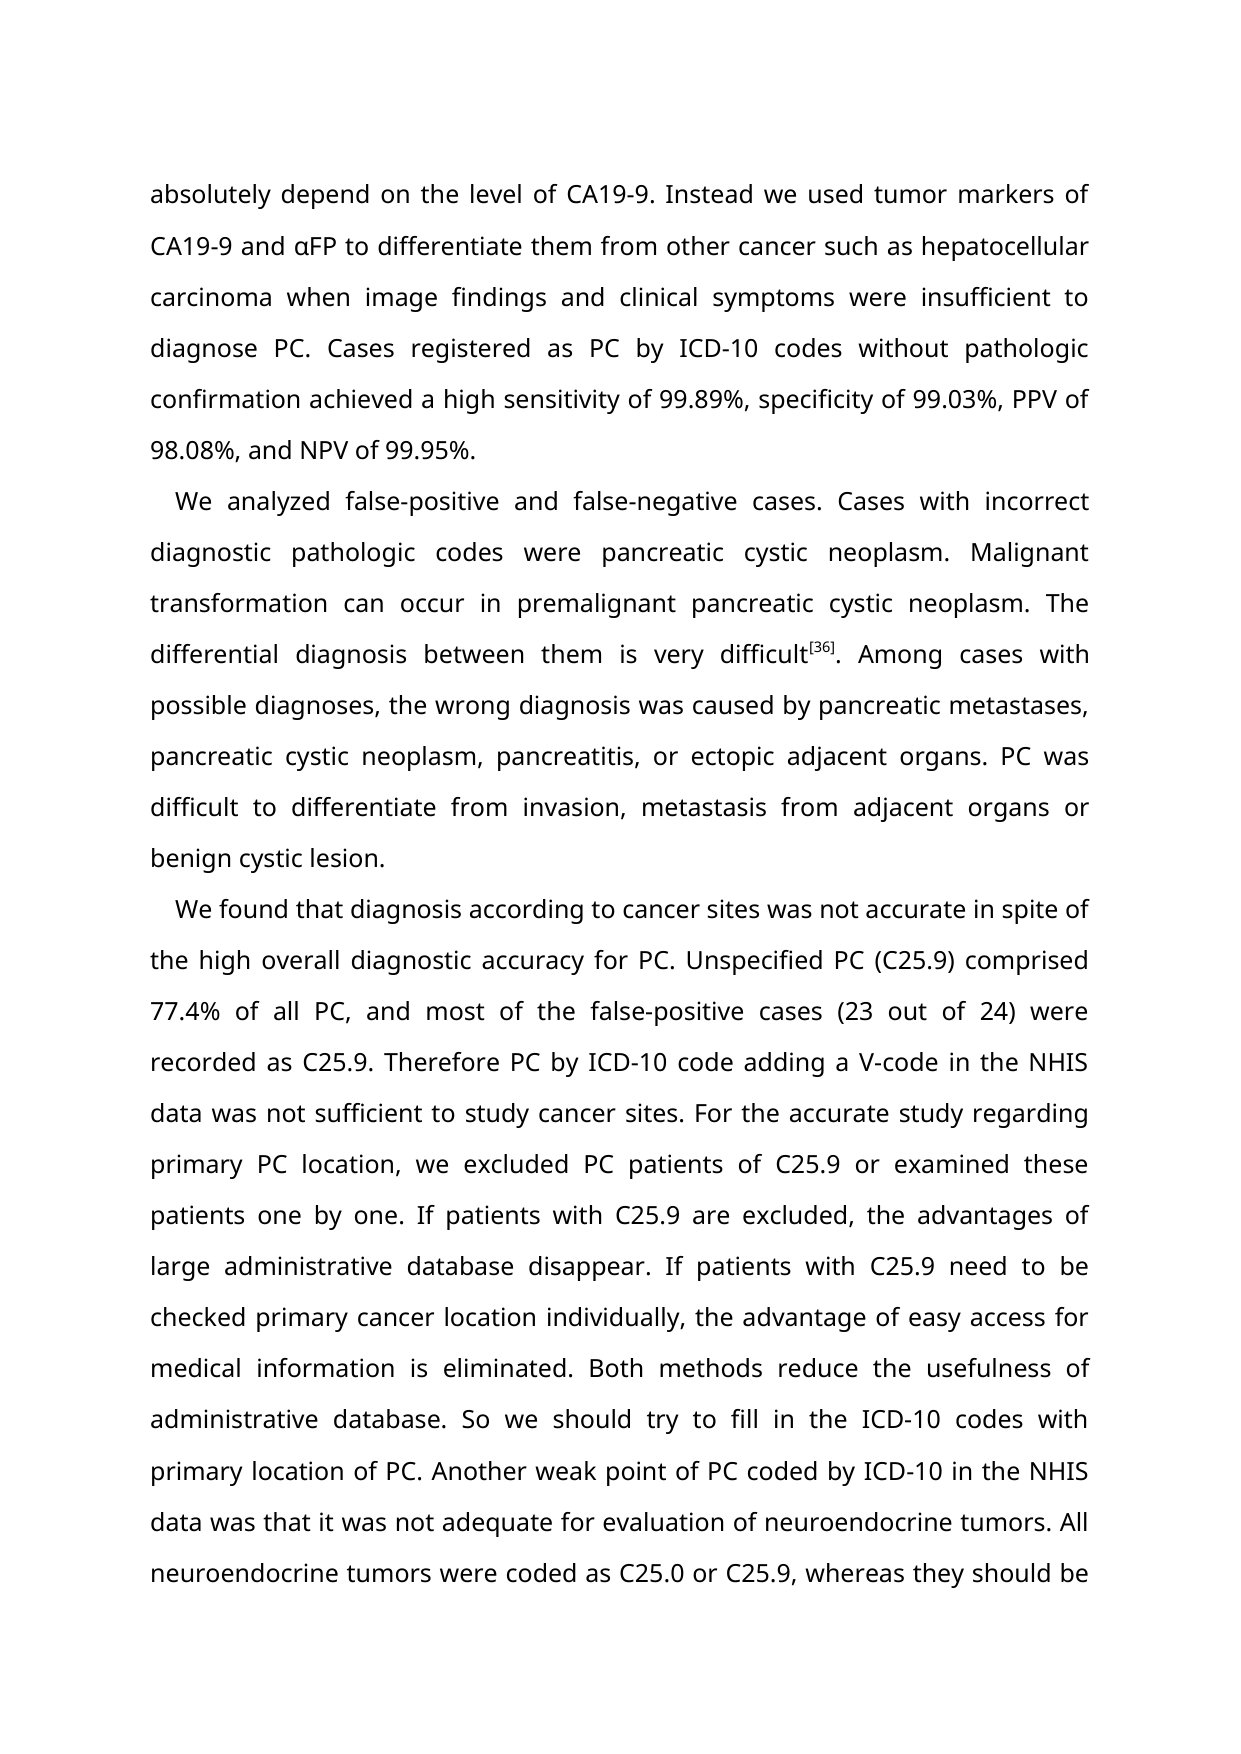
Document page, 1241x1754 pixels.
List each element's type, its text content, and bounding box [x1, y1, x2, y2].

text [150, 892, 1090, 1589]
text We analyzed false-positive and false-negative cases. Cases with incorrect diagnostic pathologic codes were pancreatic cystic neoplasm. Malignant transformation can occur in premalignant pancreatic cystic neoplasm. The differential diagnosis between them is very difficult[36]. Among cases with possible diagnoses, the wrong diagnosis was caused by pancreatic metastases, pancreatic cystic neoplasm, pancreatitis, or ectopic adjacent organs. PC was difficult to differentiate from invasion, metastasis from adjacent organs or benign cystic lesion. [150, 483, 1090, 875]
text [150, 177, 1090, 466]
